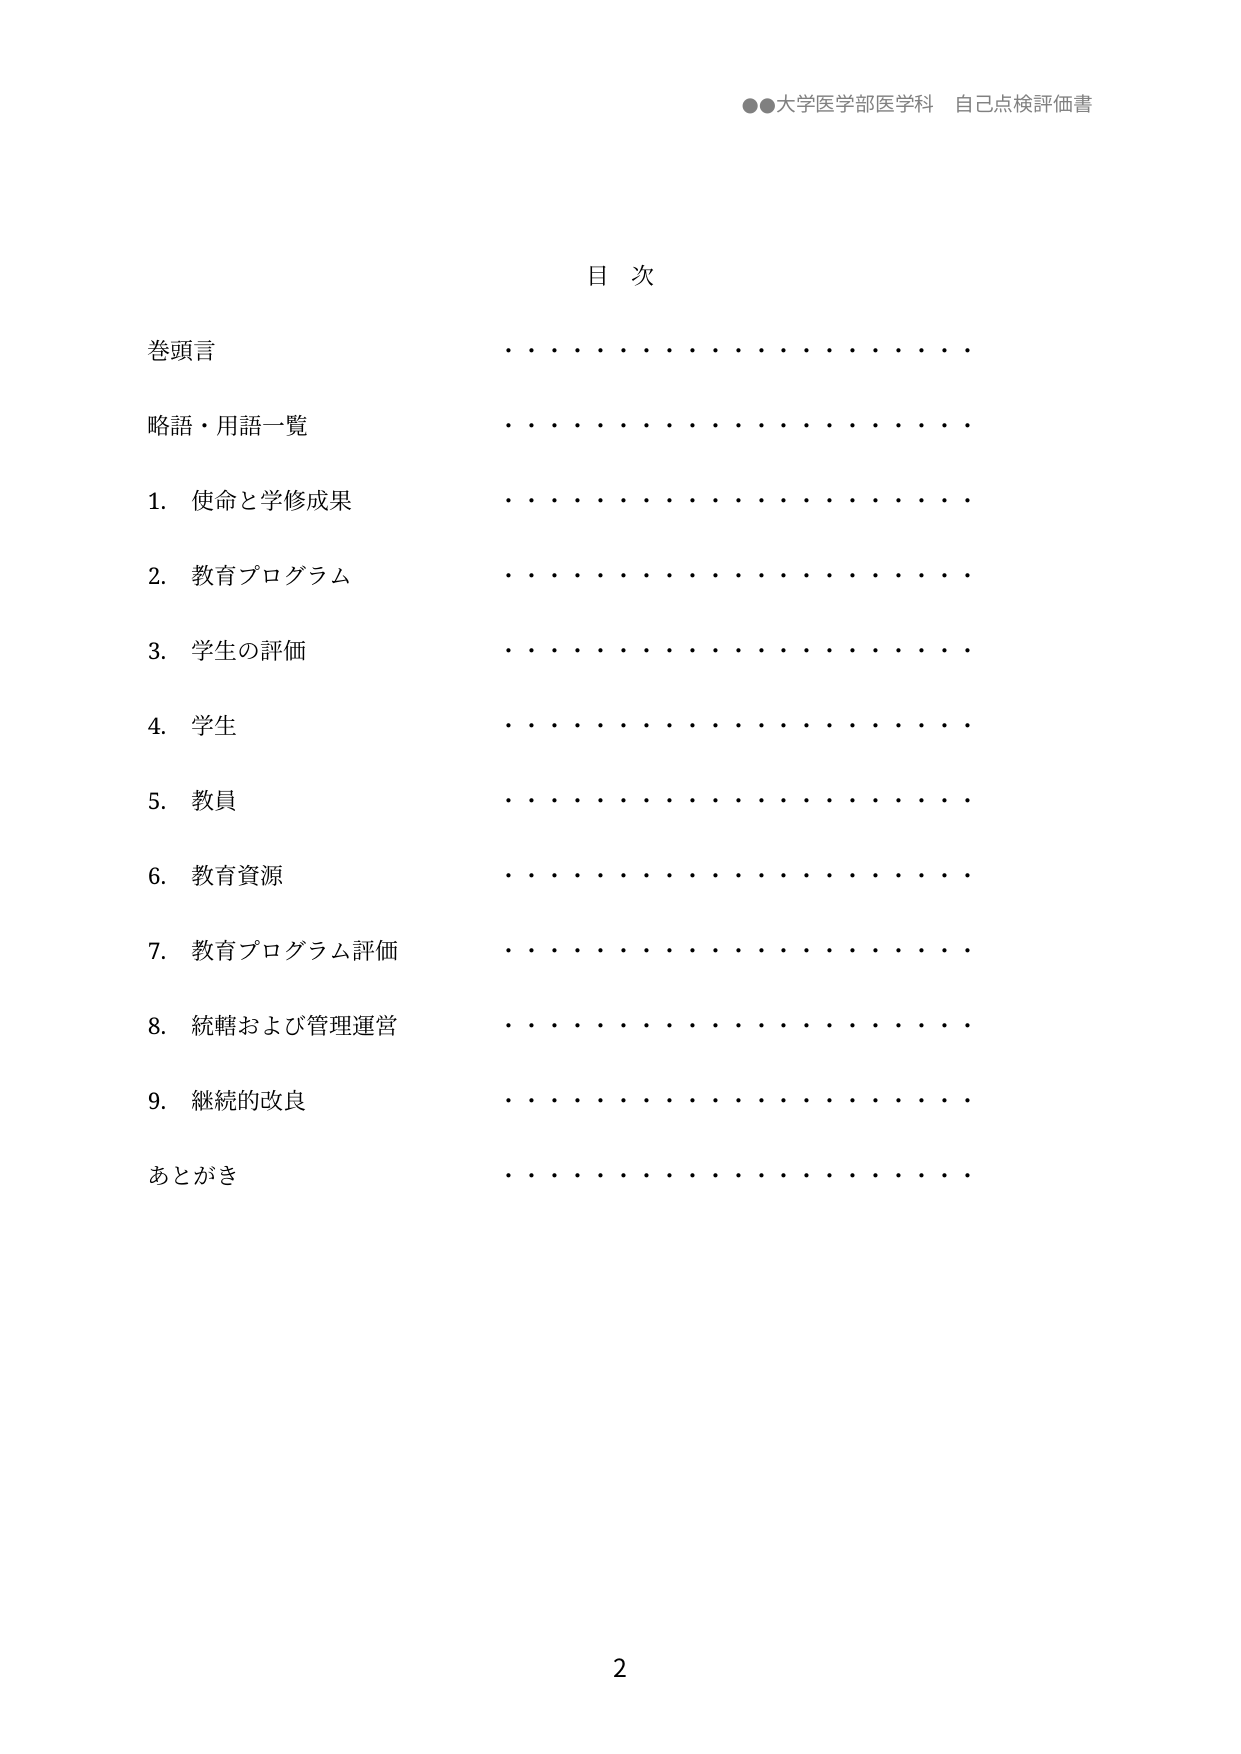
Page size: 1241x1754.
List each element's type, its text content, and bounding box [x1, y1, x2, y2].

text 略語・用語一覧 ・・・・・・・・・・・・・・・・・・・・・ [148, 406, 1092, 443]
list 継続的改良 ・・・・・・・・・・・・・・・・・・・・・ [148, 1081, 1092, 1118]
list 学生の評価 ・・・・・・・・・・・・・・・・・・・・・ [148, 631, 1092, 668]
list 教員 ・・・・・・・・・・・・・・・・・・・・・ [148, 781, 1092, 818]
list 統轄および管理運営 ・・・・・・・・・・・・・・・・・・・・・ [148, 1006, 1092, 1043]
text あとがき ・・・・・・・・・・・・・・・・・・・・・ [148, 1156, 1092, 1193]
text 巻頭言 ・・・・・・・・・・・・・・・・・・・・・ [148, 331, 1092, 368]
list 使命と学修成果 ・・・・・・・・・・・・・・・・・・・・・ [148, 481, 1092, 518]
list 学生 ・・・・・・・・・・・・・・・・・・・・・ [148, 706, 1092, 743]
list 教育資源 ・・・・・・・・・・・・・・・・・・・・・ [148, 856, 1092, 893]
list 教育プログラム評価 ・・・・・・・・・・・・・・・・・・・・・ [148, 931, 1092, 968]
list 教育プログラム ・・・・・・・・・・・・・・・・・・・・・ [148, 556, 1092, 593]
text 目 次 [148, 256, 1092, 293]
